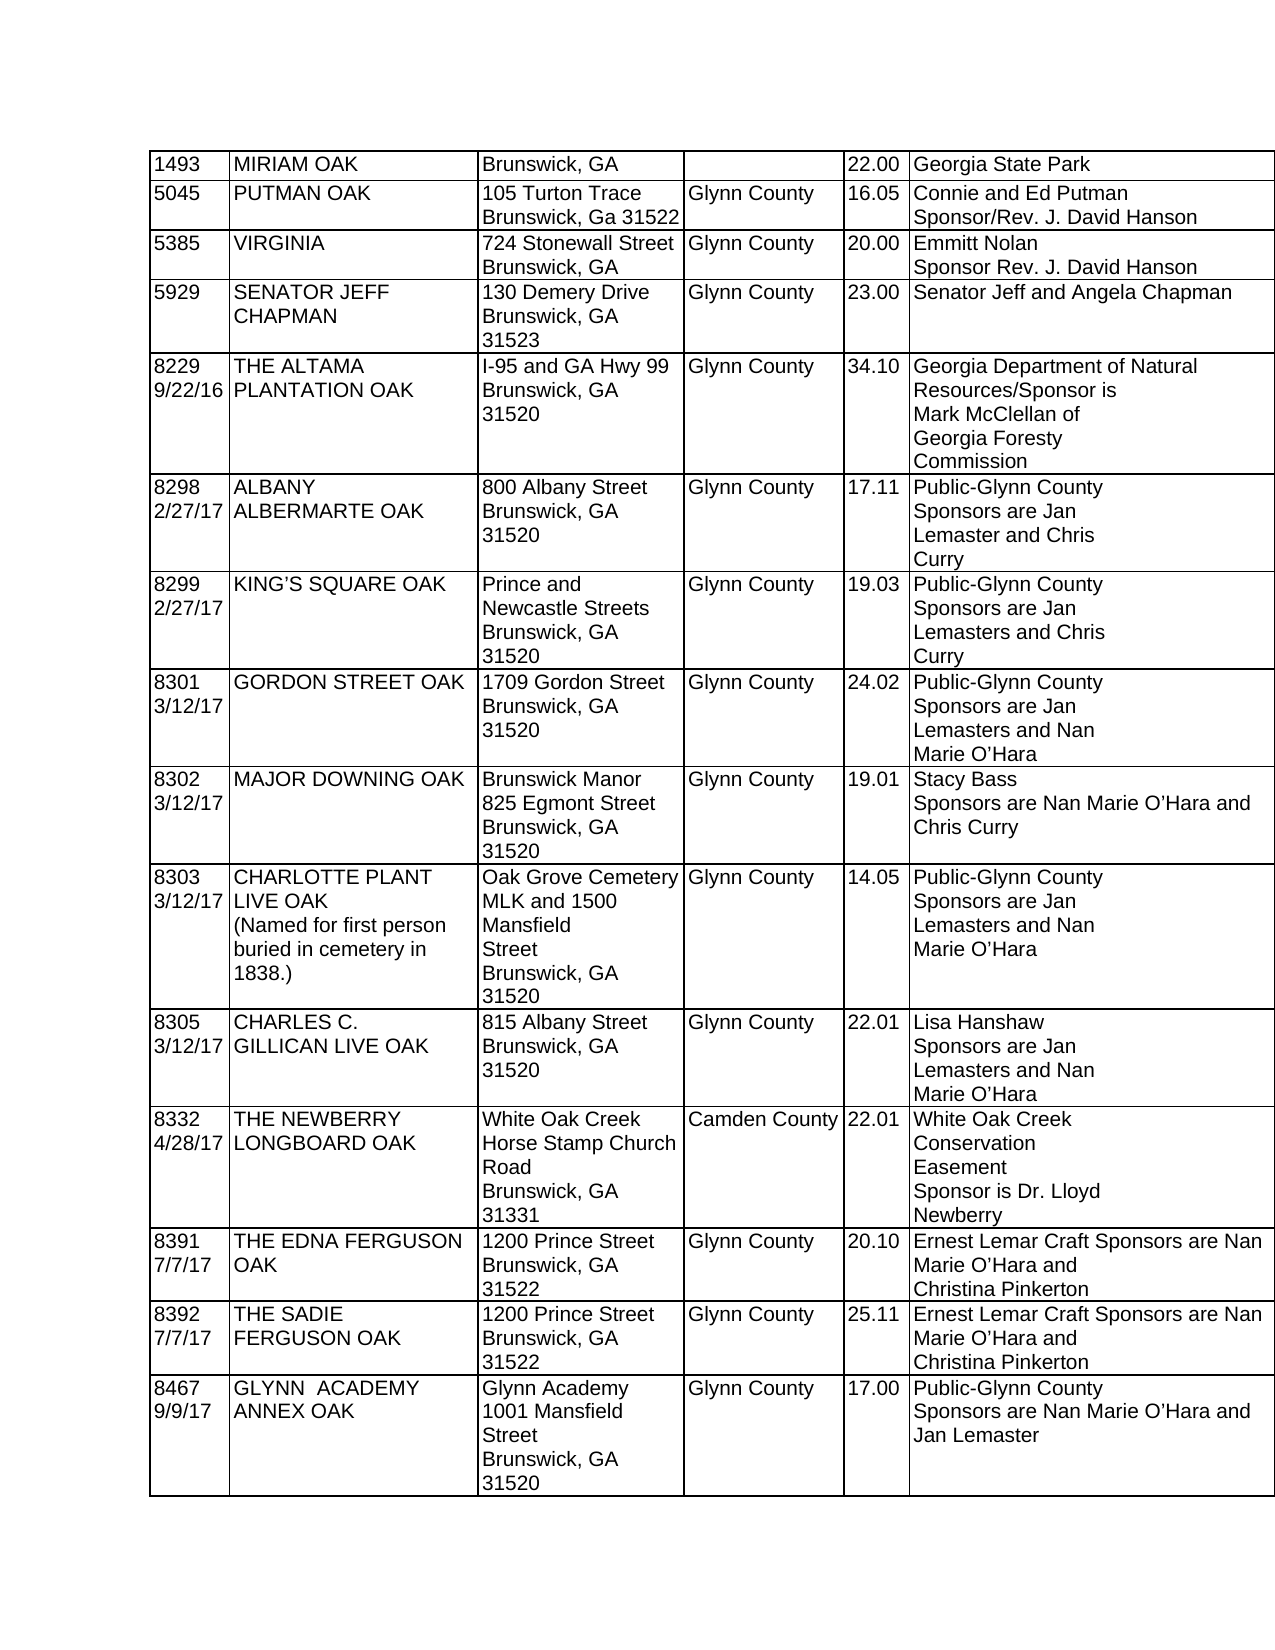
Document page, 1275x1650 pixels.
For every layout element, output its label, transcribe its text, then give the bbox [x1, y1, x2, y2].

table_cell Ernest Lemar Craft Sponsors are Nan Marie O’Hara and Christina Pinkerton [910, 1302, 1274, 1374]
table_cell MIRIAM OAK [230, 152, 477, 179]
table_cell I-95 and GA Hwy 99 Brunswick, GA 31520 [479, 354, 683, 473]
table_cell CHARLES C. GILLICAN LIVE OAK [230, 1010, 477, 1106]
table_cell 8391 7/7/17 [151, 1229, 229, 1300]
table_cell Public-Glynn County Sponsors are Nan Marie O’Hara and Jan Lemaster [910, 1376, 1274, 1495]
table_cell Georgia Department of Natural Resources/Sponsor is Mark McClellan of Georgia Foresty Commission [910, 354, 1274, 473]
table_cell 8467 9/9/17 [151, 1376, 229, 1495]
table_cell 724 Stonewall Street Brunswick, GA [479, 231, 683, 278]
table_cell KING’S SQUARE OAK [230, 572, 477, 668]
table_cell Emmitt Nolan Sponsor Rev. J. David Hanson [910, 231, 1274, 278]
table_cell Public-Glynn County Sponsors are Jan Lemasters and Nan Marie O’Hara [910, 865, 1274, 1008]
table_cell 19.01 [845, 767, 909, 863]
table_cell Glynn County [685, 865, 843, 1008]
table_cell Camden County [685, 1107, 843, 1227]
table_cell THE EDNA FERGUSON OAK [230, 1229, 477, 1300]
table_cell Glynn County [685, 572, 843, 668]
table_cell 16.05 [845, 181, 909, 229]
table_cell Glynn County [685, 1010, 843, 1106]
table_cell Lisa Hanshaw Sponsors are Jan Lemasters and Nan Marie O’Hara [910, 1010, 1274, 1106]
table_cell Glynn County [685, 354, 843, 473]
table_cell 17.11 [845, 475, 909, 571]
table_cell Ernest Lemar Craft Sponsors are Nan Marie O’Hara and Christina Pinkerton [910, 1229, 1274, 1300]
table_cell 8302 3/12/17 [151, 767, 229, 863]
table_cell 8301 3/12/17 [151, 670, 229, 766]
table_cell Georgia State Park [910, 152, 1274, 179]
table_cell 8392 7/7/17 [151, 1302, 229, 1374]
table_cell 8299 2/27/17 [151, 572, 229, 668]
table_cell Glynn County [685, 475, 843, 571]
table_cell Glynn County [685, 280, 843, 352]
table_cell Prince and Newcastle Streets Brunswick, GA 31520 [479, 572, 683, 668]
table_cell 5385 [151, 231, 229, 278]
table_cell Public-Glynn County Sponsors are Jan Lemasters and Chris Curry [910, 572, 1274, 668]
table_cell 105 Turton Trace Brunswick, Ga 31522 [479, 181, 683, 229]
table_cell Senator Jeff and Angela Chapman [910, 280, 1274, 352]
table_cell 22.01 [845, 1107, 909, 1227]
table_cell 800 Albany Street Brunswick, GA 31520 [479, 475, 683, 571]
table_cell 22.01 [845, 1010, 909, 1106]
table_cell 19.03 [845, 572, 909, 668]
table_cell VIRGINIA [230, 231, 477, 278]
table_cell Public-Glynn County Sponsors are Jan Lemasters and Nan Marie O’Hara [910, 670, 1274, 766]
table_cell 130 Demery Drive Brunswick, GA 31523 [479, 280, 683, 352]
table_cell 1493 [151, 152, 229, 179]
table_cell SENATOR JEFF CHAPMAN [230, 280, 477, 352]
table_cell THE ALTAMA PLANTATION OAK [230, 354, 477, 473]
table_cell 24.02 [845, 670, 909, 766]
table_cell 20.10 [845, 1229, 909, 1300]
table_cell THE SADIE FERGUSON OAK [230, 1302, 477, 1374]
table_cell GORDON STREET OAK [230, 670, 477, 766]
table_cell ALBANY ALBERMARTE OAK [230, 475, 477, 571]
table_cell MAJOR DOWNING OAK [230, 767, 477, 863]
table_cell 5929 [151, 280, 229, 352]
table_cell PUTMAN OAK [230, 181, 477, 229]
table_cell 8332 4/28/17 [151, 1107, 229, 1227]
table_cell 22.00 [845, 152, 909, 179]
table_cell GLYNN ACADEMY ANNEX OAK [230, 1376, 477, 1495]
table_cell Glynn County [685, 181, 843, 229]
table_cell White Oak Creek Horse Stamp Church Road Brunswick, GA 31331 [479, 1107, 683, 1227]
table_cell 5045 [151, 181, 229, 229]
table_cell Oak Grove Cemetery MLK and 1500 Mansfield Street Brunswick, GA 31520 [479, 865, 683, 1008]
table_cell White Oak Creek Conservation Easement Sponsor is Dr. Lloyd Newberry [910, 1107, 1274, 1227]
table_cell THE NEWBERRY LONGBOARD OAK [230, 1107, 477, 1227]
table_cell Glynn County [685, 1302, 843, 1374]
table_cell 8305 3/12/17 [151, 1010, 229, 1106]
table_cell Glynn County [685, 1376, 843, 1495]
table_cell 1709 Gordon Street Brunswick, GA 31520 [479, 670, 683, 766]
table_cell 8298 2/27/17 [151, 475, 229, 571]
table_cell Public-Glynn County Sponsors are Jan Lemaster and Chris Curry [910, 475, 1274, 571]
table_cell 23.00 [845, 280, 909, 352]
table_cell 25.11 [845, 1302, 909, 1374]
table_cell 14.05 [845, 865, 909, 1008]
table_cell 815 Albany Street Brunswick, GA 31520 [479, 1010, 683, 1106]
table_cell 34.10 [845, 354, 909, 473]
table_cell 17.00 [845, 1376, 909, 1495]
table_cell CHARLOTTE PLANT LIVE OAK (Named for first person buried in cemetery in 1838.) [230, 865, 477, 1008]
table_cell Glynn County [685, 767, 843, 863]
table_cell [479, 1376, 683, 1495]
table_cell 8229 9/22/16 [151, 354, 229, 473]
table_cell Glynn County [685, 1229, 843, 1300]
table_cell 8303 3/12/17 [151, 865, 229, 1008]
table_cell 20.00 [845, 231, 909, 278]
table_cell Brunswick Manor 825 Egmont Street Brunswick, GA 31520 [479, 767, 683, 863]
table_cell Glynn County [685, 670, 843, 766]
table_cell 1200 Prince Street Brunswick, GA 31522 [479, 1229, 683, 1300]
table_cell Stacy Bass Sponsors are Nan Marie O’Hara and Chris Curry [910, 767, 1274, 863]
table_cell Connie and Ed Putman Sponsor/Rev. J. David Hanson [910, 181, 1274, 229]
table_cell Brunswick, GA [479, 152, 683, 179]
table_cell [685, 152, 843, 179]
table_cell Glynn County [685, 231, 843, 278]
table_cell 1200 Prince Street Brunswick, GA 31522 [479, 1302, 683, 1374]
